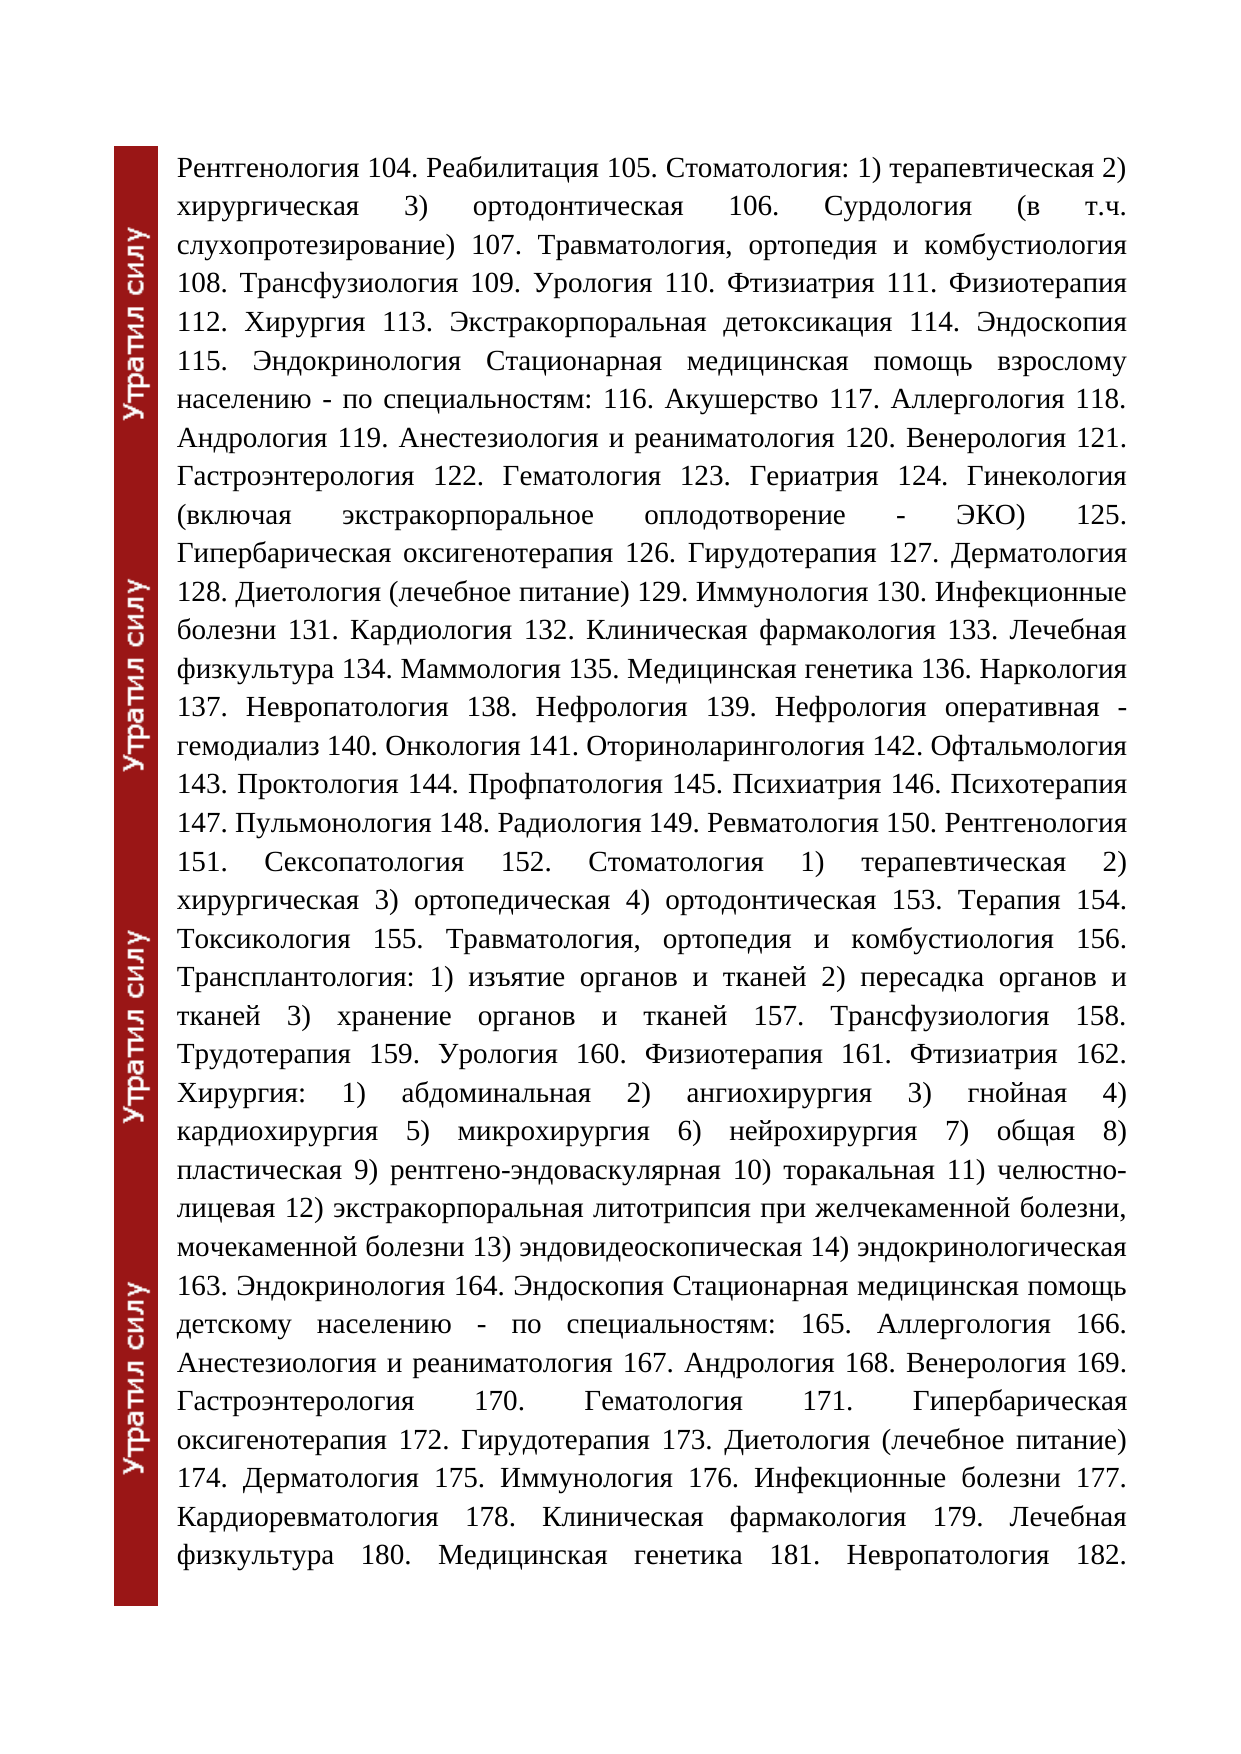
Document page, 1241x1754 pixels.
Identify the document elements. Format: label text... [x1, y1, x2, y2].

picture [114, 146, 158, 150]
picture [114, 1571, 158, 1606]
